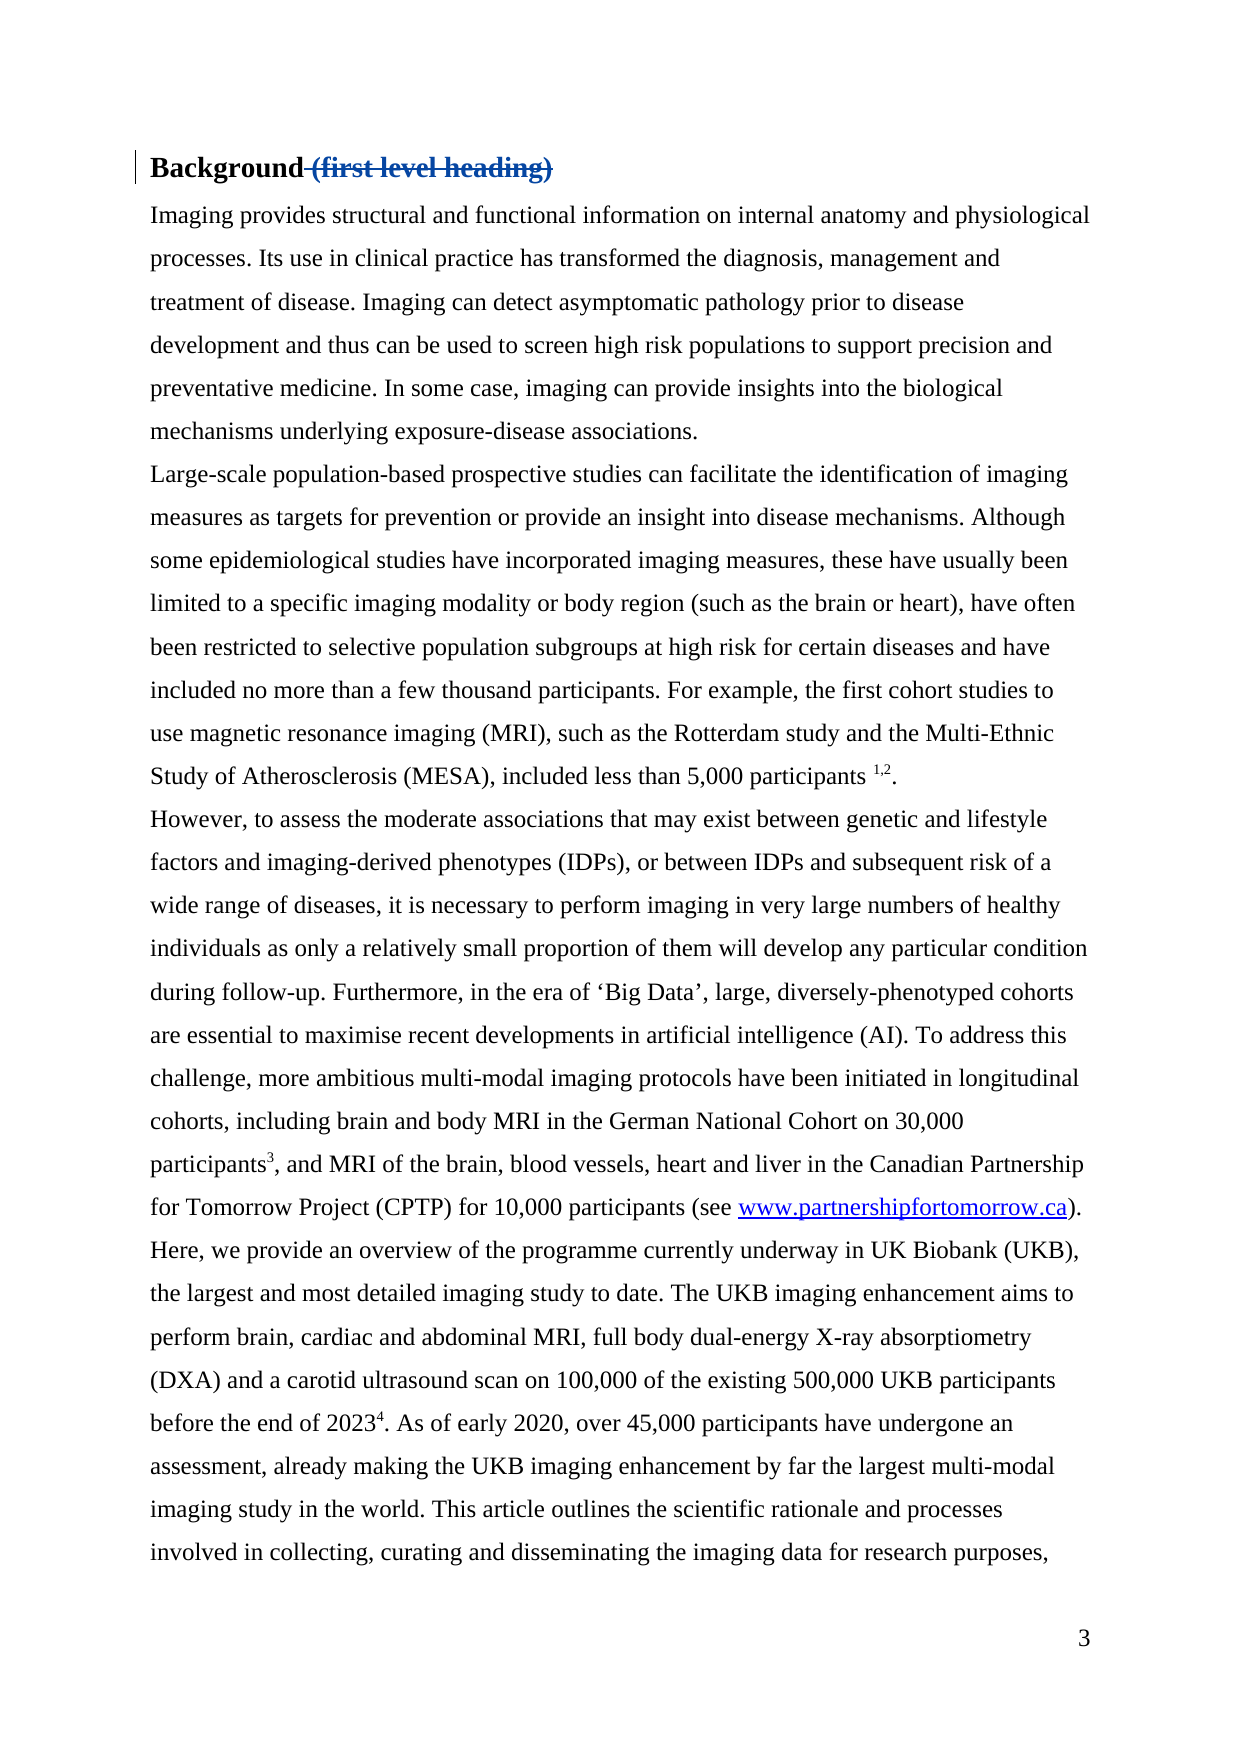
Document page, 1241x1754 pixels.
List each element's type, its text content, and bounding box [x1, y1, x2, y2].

text However, to assess the moderate associations that may exist between genetic and lifestyle factors and imaging-derived phenotypes (IDPs), or between IDPs and subsequent risk of a wide range of diseases, it is necessary to perform imaging in very large numbers of healthy individuals as only a relatively small proportion of them will develop any particular condition during follow-up. Furthermore, in the era of ‘Big Data’, large, diversely-phenotyped cohorts are essential to maximise recent developments in artificial intelligence (AI). To address this challenge, more ambitious multi-modal imaging protocols have been initiated in longitudinal cohorts, including brain and body MRI in the German National Cohort on 30,000 participants3, and MRI of the brain, blood vessels, heart and liver in the Canadian Partnership for Tomorrow Project (CPTP) for 10,000 participants (see www.partnershipfortomorrow.ca). [150, 804, 1090, 1221]
text Imaging provides structural and functional information on internal anatomy and physiological processes. Its use in clinical practice has transformed the diagnosis, management and treatment of disease. Imaging can detect asymptomatic pathology prior to disease development and thus can be used to screen high risk populations to support precision and preventative medicine. In some case, imaging can provide insights into the biological mechanisms underlying exposure-disease associations. [150, 200, 1090, 445]
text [150, 1235, 1090, 1566]
text Background [150, 150, 1090, 183]
text Large-scale population-based prospective studies can facilitate the identification of imaging measures as targets for prevention or provide an insight into disease mechanisms. Although some epidemiological studies have incorporated imaging measures, these have usually been limited to a specific imaging modality or body region (such as the brain or heart), have often been restricted to selective population subgroups at high risk for certain diseases and have included no more than a few thousand participants. For example, the first cohort studies to use magnetic resonance imaging (MRI), such as the Rotterdam study and the Multi-Ethnic Study of Atherosclerosis (MESA), included less than 5,000 participants 1,2. [150, 459, 1090, 790]
